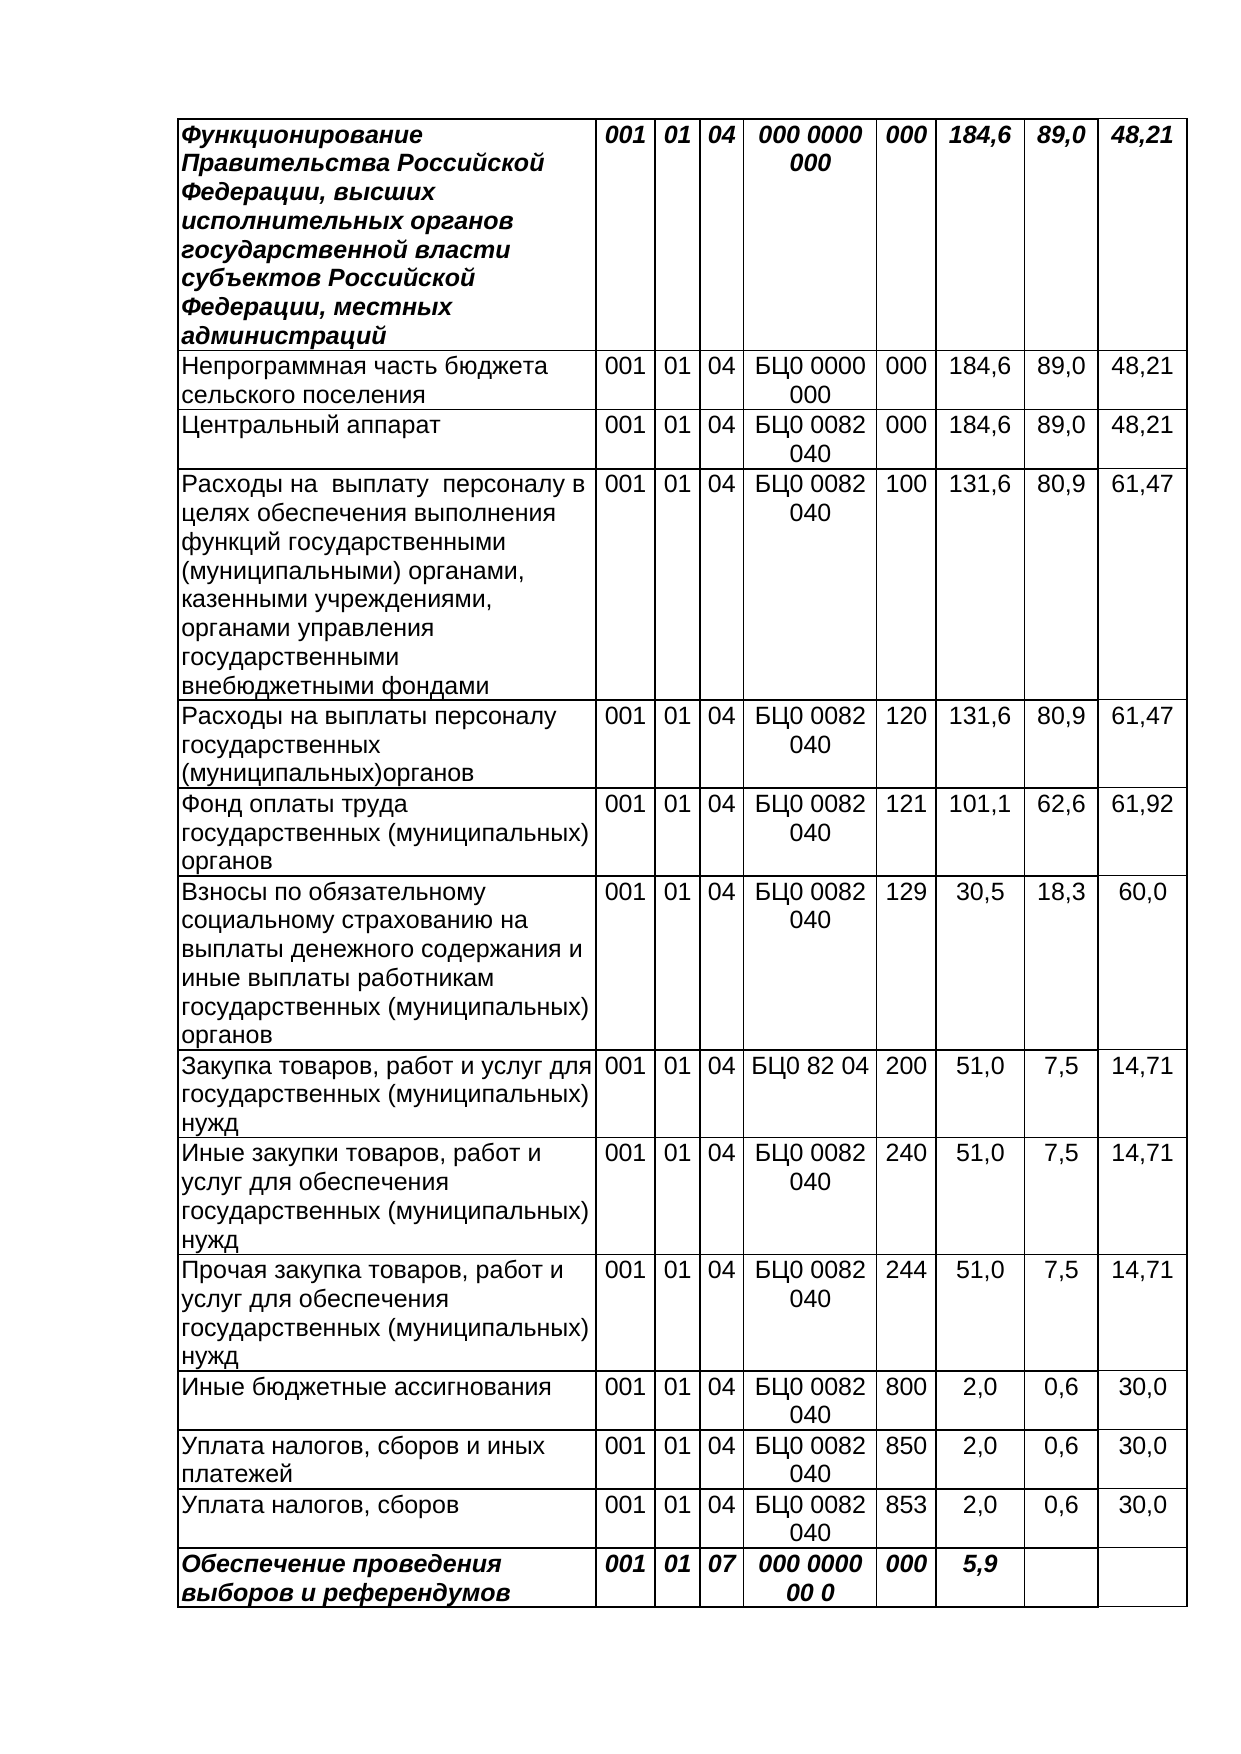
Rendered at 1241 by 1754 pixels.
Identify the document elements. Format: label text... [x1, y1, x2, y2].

table_cell 04 [701, 351, 743, 409]
table_cell Центральный аппарат [179, 410, 595, 468]
table_cell 000 0000 00 0 [744, 1549, 876, 1606]
table_cell БЦ0 0082 040 [744, 1255, 876, 1370]
table_cell Закупка товаров, работ и услуг для государственных (муниципальных) нужд [179, 1051, 595, 1137]
table_cell 01 [656, 1372, 699, 1429]
table_cell БЦ0 0082 040 [744, 470, 876, 699]
table_cell 184,6 [937, 351, 1024, 409]
table_cell 001 [597, 120, 654, 350]
table_cell Прочая закупка товаров, работ и услуг для обеспечения государственных (муниципальных) нужд [179, 1255, 595, 1370]
table_cell 131,6 [937, 470, 1024, 699]
table_cell Функционирование Правительства Российской Федерации, высших исполнительных органов государственной власти субъектов Российской Федерации, местных администраций [179, 120, 595, 350]
table_cell 01 [656, 120, 699, 350]
table_cell 04 [701, 1372, 743, 1429]
table_cell 48,21 [1099, 119, 1186, 350]
table_cell 184,6 [937, 410, 1024, 468]
table_cell 200 [877, 1051, 935, 1137]
table_cell 001 [597, 701, 654, 787]
table_cell 7,5 [1025, 1138, 1097, 1253]
table_cell 001 [597, 470, 654, 699]
table_cell 04 [701, 120, 743, 350]
table_cell 07 [701, 1549, 743, 1606]
table_cell 51,0 [937, 1051, 1024, 1137]
table_cell 04 [701, 470, 743, 699]
table_cell 000 [877, 120, 935, 350]
table_cell 48,21 [1099, 351, 1186, 409]
table_cell 14,71 [1099, 1255, 1186, 1370]
table_cell 89,0 [1025, 351, 1097, 409]
table_cell 30,5 [937, 877, 1024, 1049]
table_cell 04 [701, 410, 743, 468]
table_cell БЦ0 0082 040 [744, 789, 876, 875]
table_cell 001 [597, 1138, 654, 1253]
table_cell 61,47 [1099, 700, 1186, 787]
table_cell 01 [656, 1490, 699, 1547]
table_cell 04 [701, 1138, 743, 1253]
table_cell 184,6 [937, 120, 1024, 350]
table_cell 120 [877, 701, 935, 787]
table_cell Расходы на выплату персоналу в целях обеспечения выполнения функций государственными (муниципальными) органами, казенными учреждениями, органами управления государственными внебюджетными фондами [179, 470, 595, 699]
table_cell 853 [877, 1490, 935, 1547]
table_cell 04 [701, 789, 743, 875]
table_cell [1099, 1548, 1186, 1606]
table_cell 244 [877, 1255, 935, 1370]
table_cell 60,0 [1099, 876, 1186, 1049]
table_cell 100 [877, 470, 935, 699]
table_cell 240 [877, 1138, 935, 1253]
table_cell [1025, 1549, 1097, 1606]
table_cell 89,0 [1025, 410, 1097, 468]
table_cell 2,0 [937, 1490, 1024, 1547]
table_cell 5,9 [937, 1549, 1024, 1606]
table_cell 000 [877, 410, 935, 468]
table_cell 001 [597, 351, 654, 409]
table_cell 14,71 [1099, 1138, 1186, 1253]
table_cell Непрограммная часть бюджета сельского поселения [179, 351, 595, 409]
table_cell 04 [701, 1431, 743, 1488]
table_cell 48,21 [1099, 410, 1186, 468]
table_cell 04 [701, 1051, 743, 1137]
table_cell 30,0 [1099, 1371, 1186, 1429]
table_cell БЦ0 0082 040 [744, 410, 876, 468]
table_cell 30,0 [1099, 1489, 1186, 1547]
table_cell 62,6 [1025, 789, 1097, 875]
table_cell 001 [597, 877, 654, 1049]
table_cell Уплата налогов, сборов [179, 1490, 595, 1547]
table_cell 01 [656, 1255, 699, 1370]
table_cell 80,9 [1025, 701, 1097, 787]
table_cell БЦ0 0082 040 [744, 1490, 876, 1547]
table_cell 01 [656, 1431, 699, 1488]
table_cell 001 [597, 1549, 654, 1606]
table_cell БЦ0 0000 000 [744, 351, 876, 409]
table_cell БЦ0 0082 040 [744, 701, 876, 787]
table_cell 80,9 [1025, 470, 1097, 699]
table_cell 01 [656, 701, 699, 787]
table_cell БЦ0 0082 040 [744, 1431, 876, 1488]
table_cell 01 [656, 351, 699, 409]
table_cell 0,6 [1025, 1490, 1097, 1547]
table_cell 129 [877, 877, 935, 1049]
table_cell Фонд оплаты труда государственных (муниципальных) органов [179, 789, 595, 875]
table_cell 89,0 [1025, 120, 1097, 350]
table_cell 7,5 [1025, 1255, 1097, 1370]
table_cell 01 [656, 1051, 699, 1137]
table_cell Обеспечение проведения выборов и референдумов [179, 1549, 595, 1606]
table_cell 000 0000 000 [744, 120, 876, 350]
table_cell 001 [597, 1490, 654, 1547]
table_cell 7,5 [1025, 1051, 1097, 1137]
table_cell Иные закупки товаров, работ и услуг для обеспечения государственных (муниципальных) нужд [179, 1138, 595, 1253]
table_cell 001 [597, 1051, 654, 1137]
table_cell БЦ0 0082 040 [744, 1138, 876, 1253]
table_cell 04 [701, 877, 743, 1049]
table_cell 0,6 [1025, 1372, 1097, 1429]
table_cell 01 [656, 470, 699, 699]
table_cell 61,47 [1099, 469, 1186, 699]
table_cell 01 [656, 877, 699, 1049]
table_cell 30,0 [1099, 1430, 1186, 1488]
table_cell 51,0 [937, 1255, 1024, 1370]
table_cell БЦ0 0082 040 [744, 877, 876, 1049]
table_cell 2,0 [937, 1431, 1024, 1488]
table_cell 121 [877, 789, 935, 875]
table_cell 001 [597, 1372, 654, 1429]
table_cell 101,1 [937, 789, 1024, 875]
table_cell 01 [656, 410, 699, 468]
table_cell Взносы по обязательному социальному страхованию на выплаты денежного содержания и иные выплаты работникам государственных (муниципальных) органов [179, 877, 595, 1049]
table_cell Иные бюджетные ассигнования [179, 1372, 595, 1429]
table_cell 04 [701, 1490, 743, 1547]
table_cell 51,0 [937, 1138, 1024, 1253]
table_cell 000 [877, 351, 935, 409]
table_cell 04 [701, 701, 743, 787]
table_cell 850 [877, 1431, 935, 1488]
table_cell БЦ0 0082 040 [744, 1372, 876, 1429]
table_cell 001 [597, 789, 654, 875]
table_cell 18,3 [1025, 877, 1097, 1049]
table_cell 001 [597, 410, 654, 468]
table_cell 01 [656, 1138, 699, 1253]
table_cell 2,0 [937, 1372, 1024, 1429]
table_cell 001 [597, 1431, 654, 1488]
table_cell Уплата налогов, сборов и иных платежей [179, 1431, 595, 1488]
table_cell 14,71 [1099, 1050, 1186, 1137]
table_cell 000 [877, 1549, 935, 1606]
table_cell 0,6 [1025, 1431, 1097, 1488]
table_cell Расходы на выплаты персоналу государственных (муниципальных)органов [179, 701, 595, 787]
table_cell 01 [656, 1549, 699, 1606]
table_cell 800 [877, 1372, 935, 1429]
table_cell 131,6 [937, 701, 1024, 787]
table_cell 04 [701, 1255, 743, 1370]
table_cell 01 [656, 789, 699, 875]
table_cell 001 [597, 1255, 654, 1370]
table_cell БЦ0 82 04 [744, 1051, 876, 1137]
table_cell 61,92 [1099, 788, 1186, 875]
